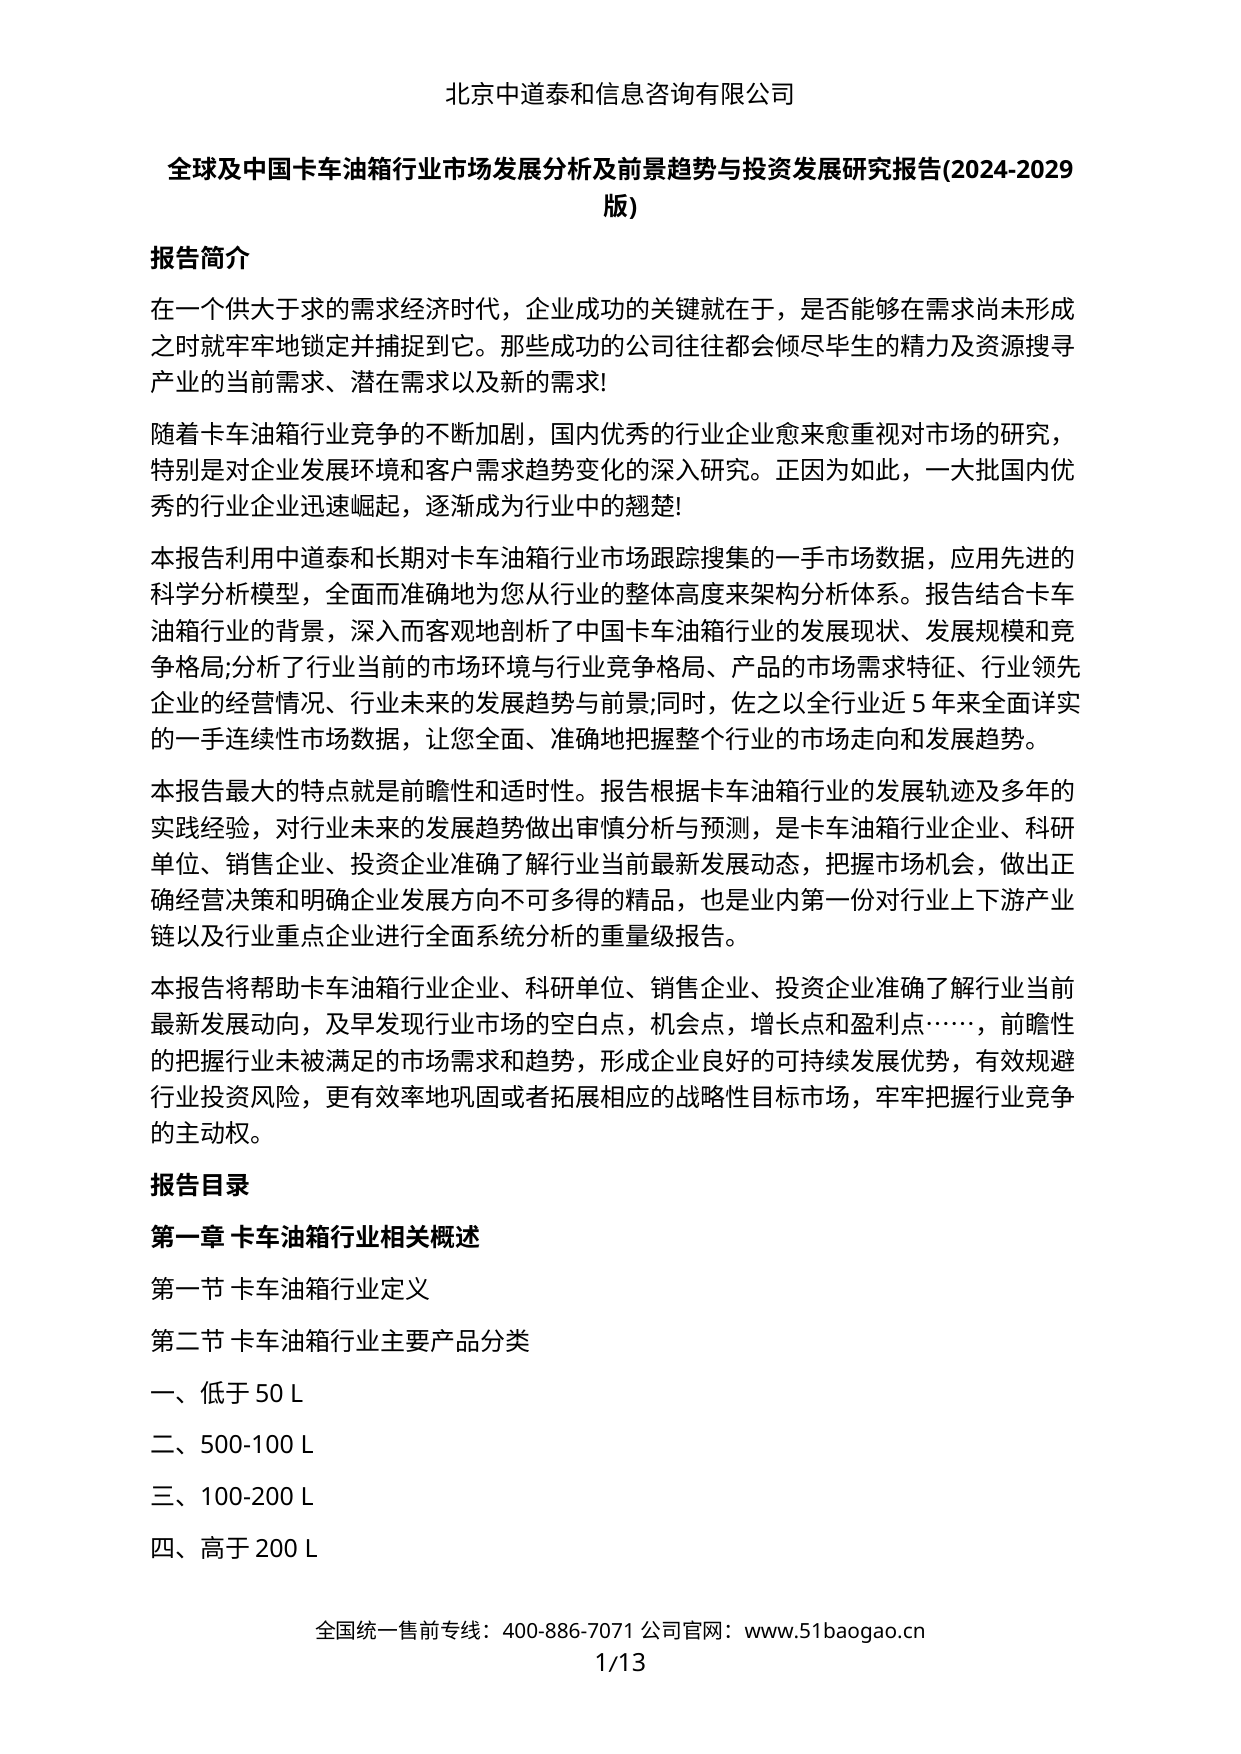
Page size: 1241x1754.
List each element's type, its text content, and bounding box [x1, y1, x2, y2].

text 第一节 卡车油箱行业定义 [150, 1269, 1090, 1306]
text 第二节 卡车油箱行业主要产品分类 [150, 1321, 1090, 1357]
text 本报告利用中道泰和长期对卡车油箱行业市场跟踪搜集的一手市场数据，应用先进的科学分析模型，全面而准确地为您从行业的整体高度来架构分析体系。报告结合卡车油箱行业的背景，深入而客观地剖析了中国卡车油箱行业的发展现状、发展规模和竞争格局;分析了行业当前的市场环境与行业竞争格局、产品的市场需求特征、行业领先企业的经营情况、行业未来的发展趋势与前景;同时，佐之以全行业近5年来全面详实的一手连续性市场数据，让您全面、准确地把握整个行业的市场走向和发展趋势。 [150, 539, 1090, 756]
text 报告目录 [150, 1166, 1090, 1202]
text 第一章 卡车油箱行业相关概述 [150, 1217, 1090, 1254]
text 三、100-200 L [150, 1477, 1090, 1513]
text 在一个供大于求的需求经济时代，企业成功的关键就在于，是否能够在需求尚未形成之时就牢牢地锁定并捕捉到它。那些成功的公司往往都会倾尽毕生的精力及资源搜寻产业的当前需求、潜在需求以及新的需求! [150, 290, 1090, 399]
text 本报告将帮助卡车油箱行业企业、科研单位、销售企业、投资企业准确了解行业当前最新发展动向，及早发现行业市场的空白点，机会点，增长点和盈利点……，前瞻性的把握行业未被满足的市场需求和趋势，形成企业良好的可持续发展优势，有效规避行业投资风险，更有效率地巩固或者拓展相应的战略性目标市场，牢牢把握行业竞争的主动权。 [150, 969, 1090, 1150]
text 四、高于200 L [150, 1529, 1090, 1565]
text 报告简介 [150, 238, 1090, 274]
text 一、低于50 L [150, 1373, 1090, 1409]
text 本报告最大的特点就是前瞻性和适时性。报告根据卡车油箱行业的发展轨迹及多年的实践经验，对行业未来的发展趋势做出审慎分析与预测，是卡车油箱行业企业、科研单位、销售企业、投资企业准确了解行业当前最新发展动态，把握市场机会，做出正确经营决策和明确企业发展方向不可多得的精品，也是业内第一份对行业上下游产业链以及行业重点企业进行全面系统分析的重量级报告。 [150, 772, 1090, 953]
text 随着卡车油箱行业竞争的不断加剧，国内优秀的行业企业愈来愈重视对市场的研究，特别是对企业发展环境和客户需求趋势变化的深入研究。正因为如此，一大批国内优秀的行业企业迅速崛起，逐渐成为行业中的翘楚! [150, 414, 1090, 523]
text 全球及中国卡车油箱行业市场发展分析及前景趋势与投资发展研究报告(2024-2029版) [150, 150, 1090, 222]
text 二、500-100 L [150, 1425, 1090, 1461]
